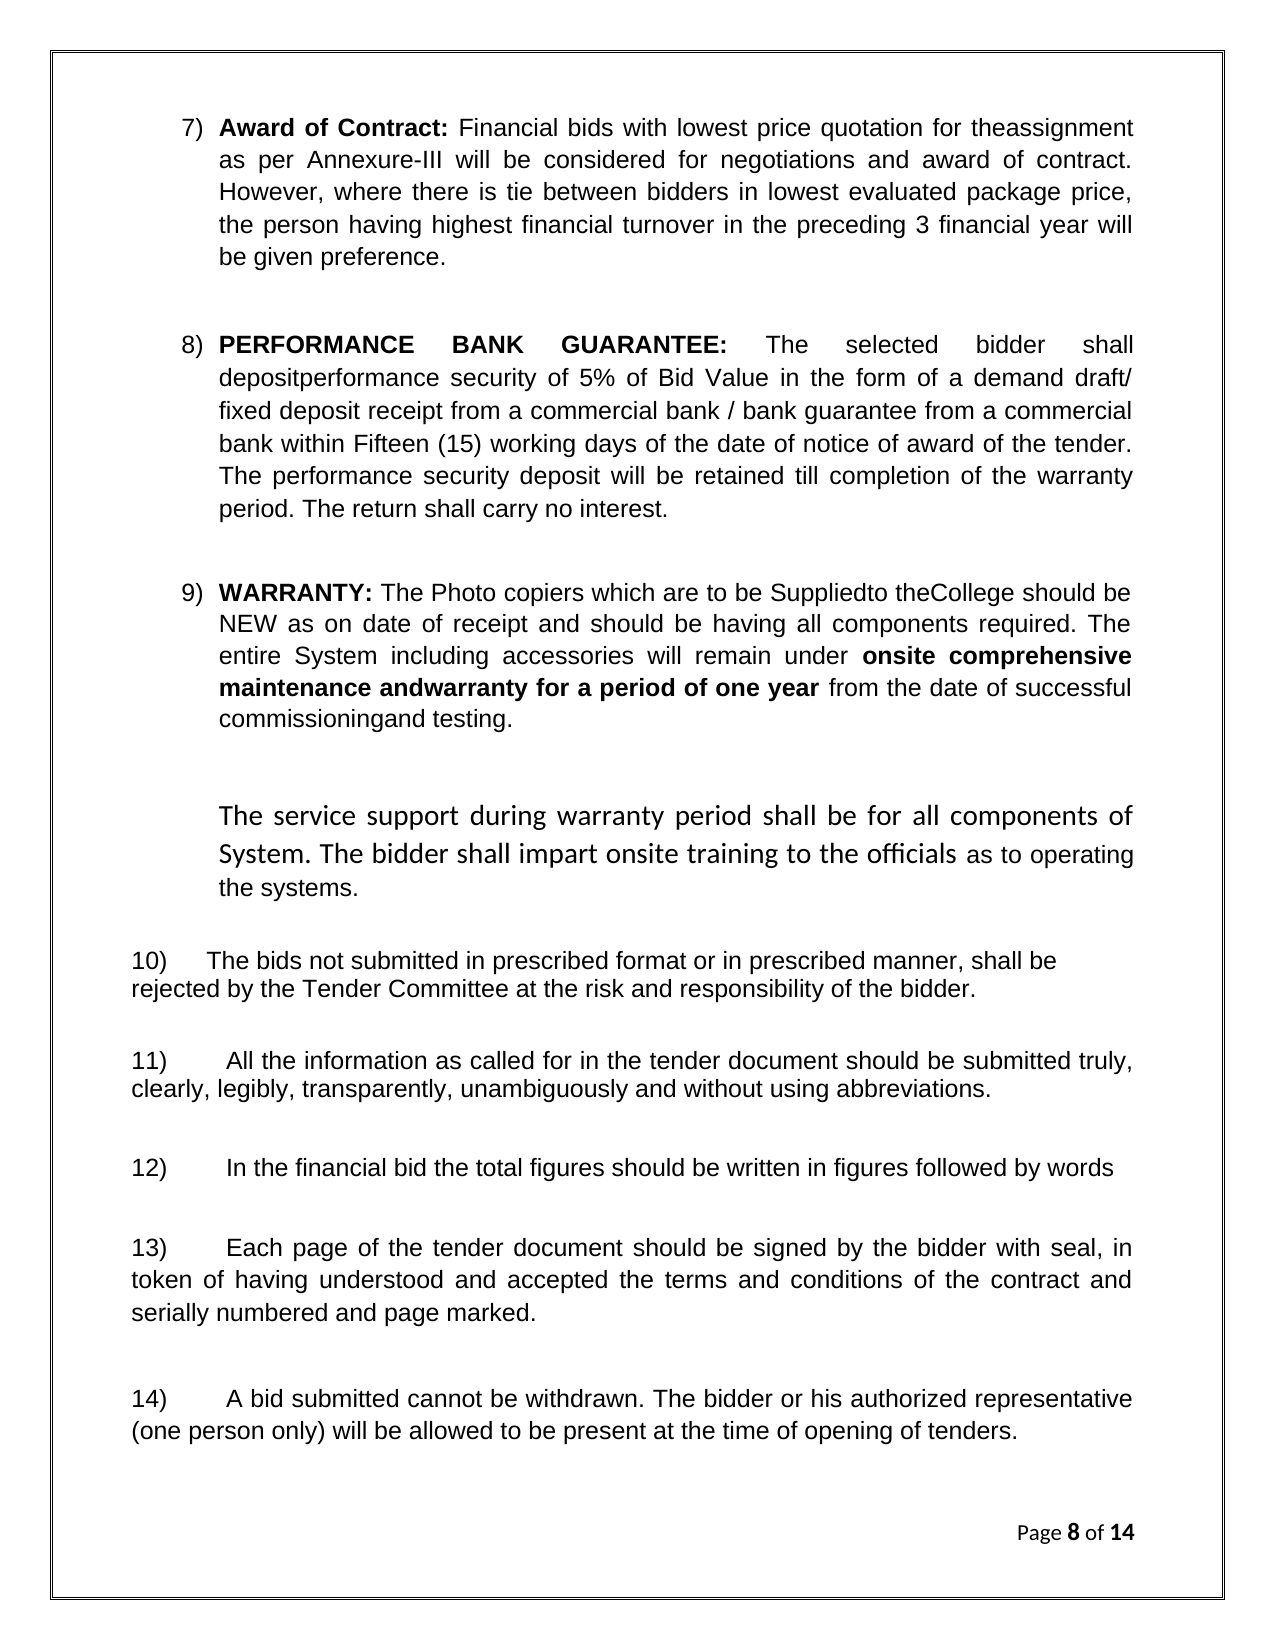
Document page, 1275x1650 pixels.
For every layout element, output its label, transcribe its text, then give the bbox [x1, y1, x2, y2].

list Each page of the tender document should be signed by the bidder with seal, in token of having understood and accepted the terms and conditions of the contract and serially numbered and page marked. [131, 1233, 1134, 1326]
list All the information as called for in the tender document should be submitted truly, clearly, legibly, transparently, unambiguously and without using abbreviations. [131, 1047, 1134, 1103]
list In the financial bid the total figures should be written in figures followed by words [131, 1154, 1134, 1182]
text The service support during warranty period shall be for all components of System. The bidder shall impart onsite training to the officials as to operating the systems. [219, 797, 1134, 901]
list WARRANTY: The Photo copiers which are to be Suppliedto theCollege should be NEW as on date of receipt and should be having all components required. The entire System including accessories will remain under onsite comprehensive maintenance andwarranty for a period of one year from the date of successful commissioningand testing. [181, 578, 1132, 733]
list A bid submitted cannot be withdrawn. The bidder or his authorized representative (one person only) will be allowed to be present at the time of opening of tenders. [131, 1384, 1134, 1445]
list The bids not submitted in prescribed format or in prescribed manner, shall be rejected by the Tender Committee at the risk and responsibility of the bidder. [131, 947, 1134, 1003]
list PERFORMANCE BANK GUARANTEE: The selected bidder shall depositperformance security of 5% of Bid Value in the form of a demand draft/ fixed deposit receipt from a commercial bank / bank guarantee from a commercial bank within Fifteen (15) working days of the date of notice of award of the tender. The performance security deposit will be retained till completion of the warranty period. The return shall carry no interest. [181, 331, 1134, 523]
list Award of Contract: Financial bids with lowest price quotation for theassignment as per Annexure-III will be considered for negotiations and award of contract. However, where there is tie between bidders in lowest evaluated package price, the person having highest financial turnover in the preceding 3 financial year will be given preference. [181, 112, 1134, 271]
